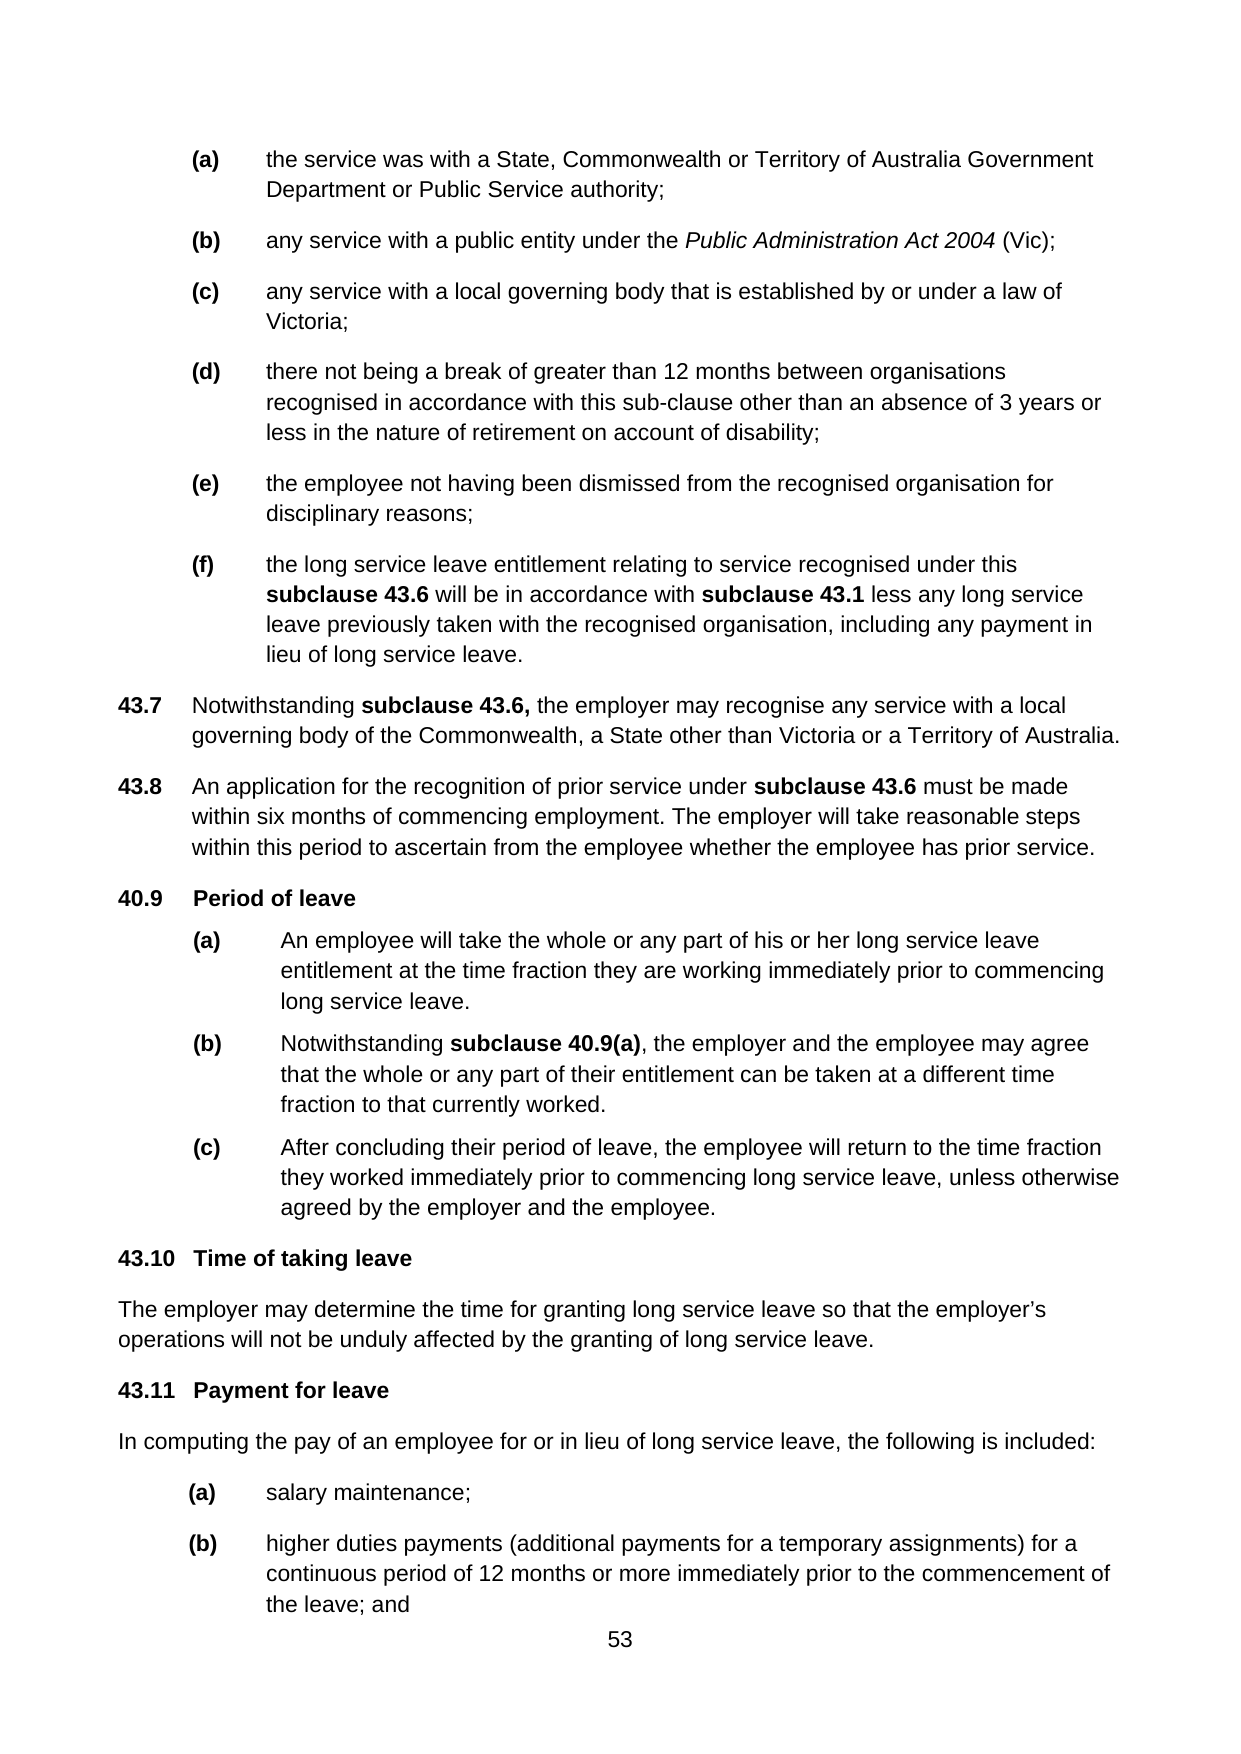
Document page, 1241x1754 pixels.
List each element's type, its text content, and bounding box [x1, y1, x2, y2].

subtitle Payment for leave [118, 1377, 1163, 1403]
list An employee will take the whole or any part of his or her long service leave entitlement at the time fraction they are working immediately prior to commencing long service leave. [193, 927, 1105, 1014]
list the service was with a State, Commonwealth or Territory of Australia Government Department or Public Service authority; [192, 146, 1094, 202]
text In computing the pay of an employee for or in lieu of long service leave, the following is included: [118, 1428, 1163, 1454]
subtitle 40.9 Period of leave [118, 884, 1163, 911]
list the employee not having been dismissed from the recognised organisation for disciplinary reasons; [192, 470, 1054, 526]
list any service with a public entity under the Public Administration Act 2004 (Vic); [192, 227, 1163, 253]
subtitle Time of taking leave [118, 1245, 1163, 1271]
text The employer may determine the time for granting long service leave so that the employer’s operations will not be unduly affected by the granting of long service leave. [118, 1296, 1048, 1353]
list Notwithstanding subclause 43.6, the employer may recognise any service with a local governing body of the Commonwealth, a State other than Victoria or a Territory of Australia. [118, 692, 1121, 749]
list the long service leave entitlement relating to service recognised under this subclause 43.6 will be in accordance with subclause 43.1 less any long service leave previously taken with the recognised organisation, including any payment in lieu of long service leave. [192, 551, 1093, 668]
list After concluding their period of leave, the employee will return to the time fraction they worked immediately prior to commencing long service leave, unless otherwise agreed by the employer and the employee. [193, 1133, 1121, 1220]
list higher duties payments (additional payments for a temporary assignments) for a continuous period of 12 months or more immediately prior to the commencement of the leave; and [188, 1530, 1111, 1617]
list Notwithstanding subclause 40.9(a), the employer and the employee may agree that the whole or any part of their entitlement can be taken at a different time fraction to that currently worked. [193, 1030, 1090, 1117]
list salary maintenance; [188, 1479, 1163, 1506]
list there not being a break of greater than 12 months between organisations recognised in accordance with this sub-clause other than an absence of 3 years or less in the nature of retirement on account of disability; [192, 358, 1102, 445]
list any service with a local governing body that is established by or under a law of Victoria; [192, 278, 1062, 334]
list An application for the recognition of prior service under subclause 43.6 must be made within six months of commencing employment. The employer will take reasonable steps within this period to ascertain from the employee whether the employee has prior service. [118, 773, 1096, 860]
